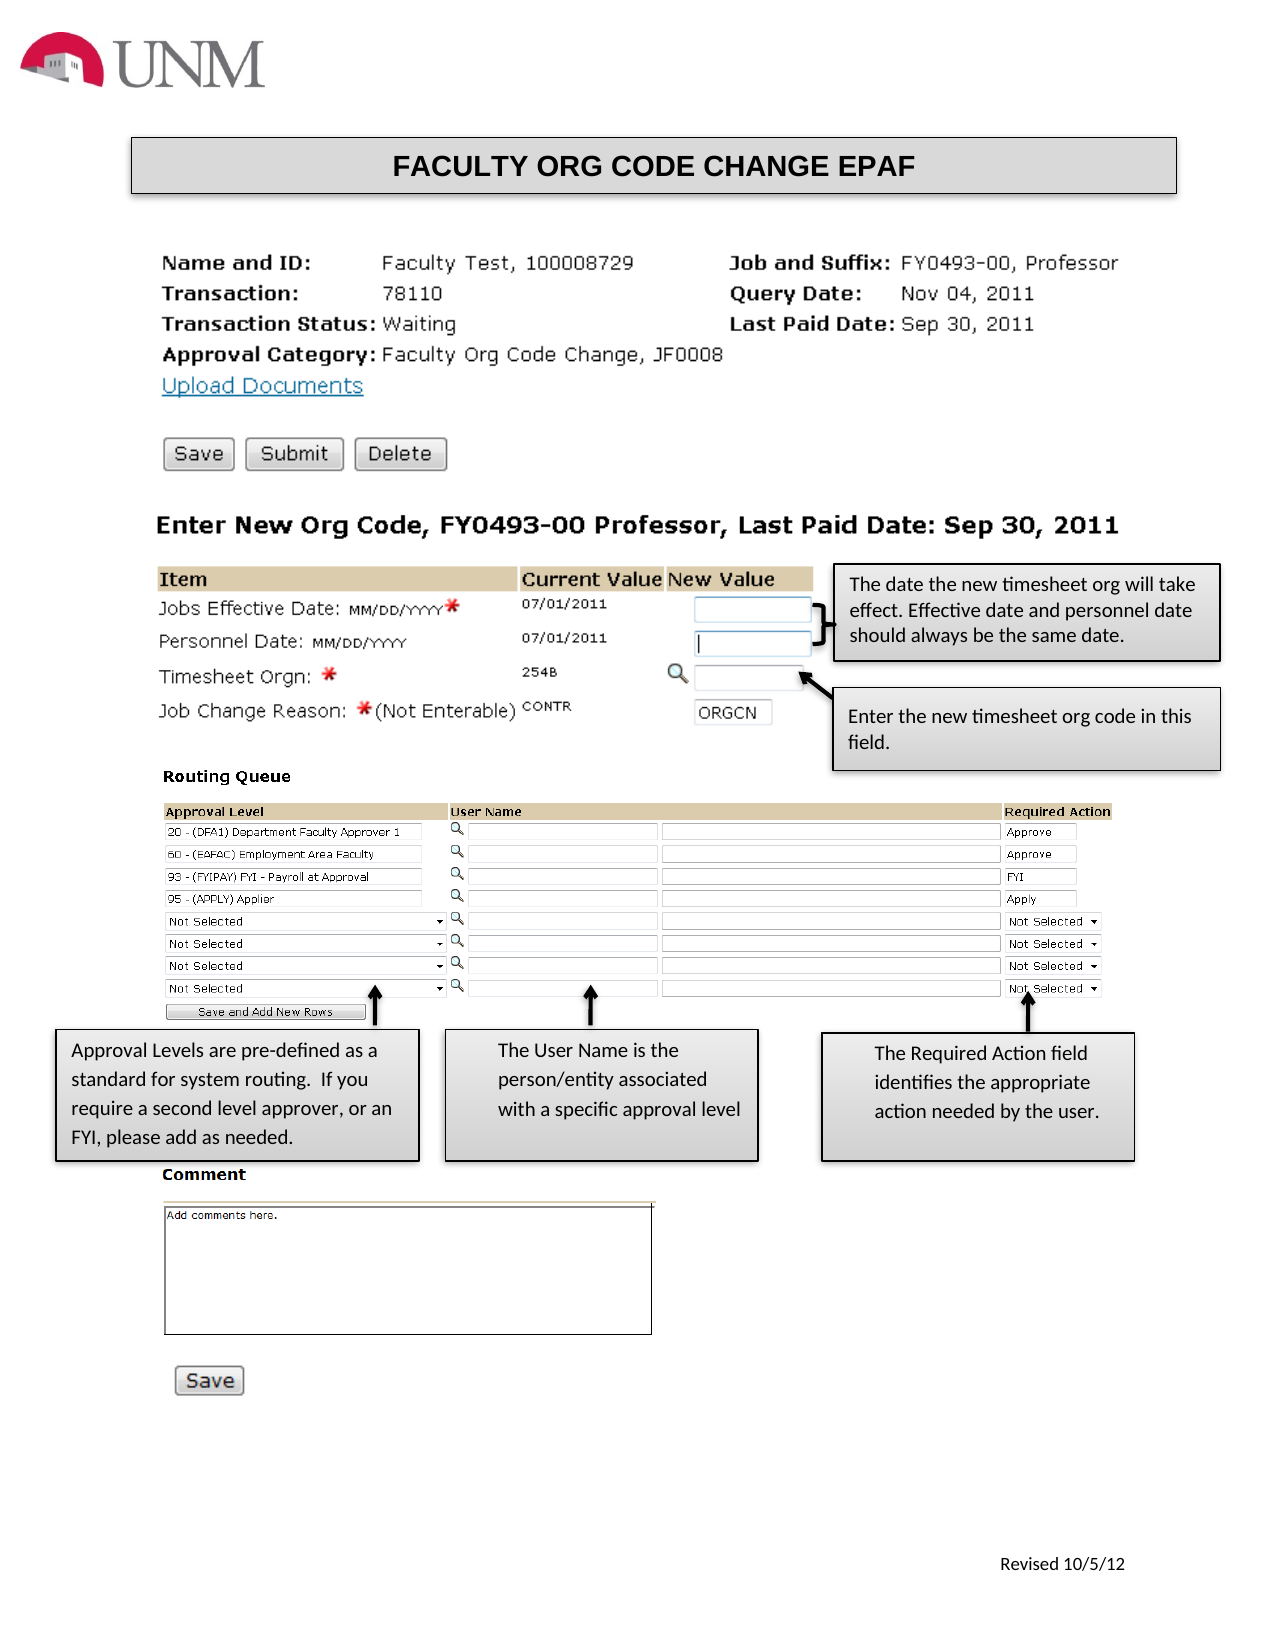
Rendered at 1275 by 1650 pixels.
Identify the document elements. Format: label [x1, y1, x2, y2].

picture [150, 511, 1125, 736]
picture [150, 1359, 275, 1410]
picture [150, 236, 1125, 485]
picture [150, 760, 1125, 1029]
picture [150, 1160, 672, 1335]
picture [20, 32, 275, 91]
